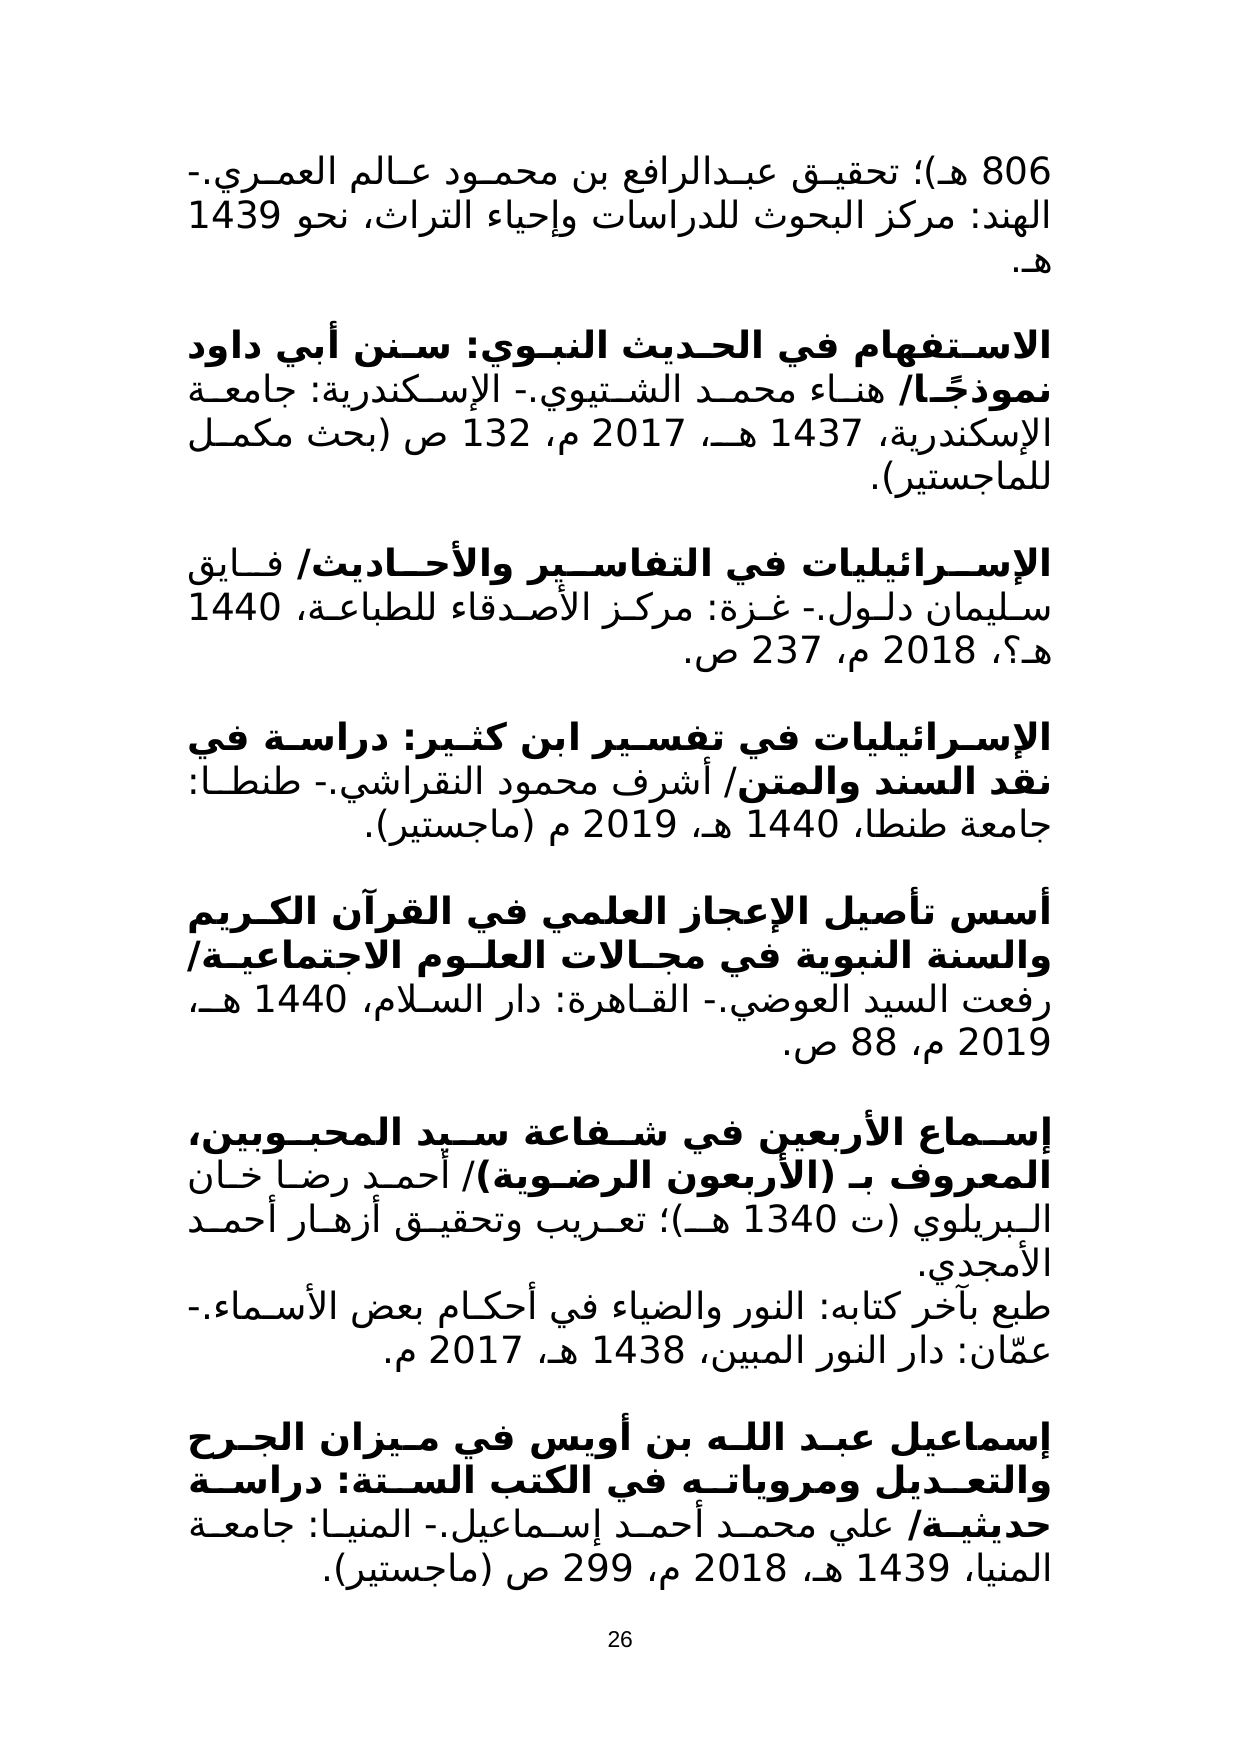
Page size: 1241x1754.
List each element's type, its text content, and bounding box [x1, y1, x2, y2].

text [187, 150, 1053, 281]
text الإسرائيليات في التفاسير والأحاديث/ فايق سليمان دلول.- غزة: مركز الأصدقاء للطباعة، 1440 هـ؟، 2018 م، 237 ص. [187, 542, 1053, 673]
text إسماعيل عبد الله بن أويس في ميزان الجرح والتعديل ومروياته في الكتب الستة: دراسة حديثية/ علي محمد أحمد إسماعيل.- المنيا: جامعة المنيا، 1439 هـ، 2018 م، 299 ص (ماجستير). [187, 1415, 1053, 1590]
text إسماع الأربعين في شفاعة سيد المحبوبين، المعروف بـ (الأربعون الرضوية)/ أحمد رضا خان البريلوي (ت 1340 هـ)؛ تعريب وتحقيق أزهار أحمد الأمجدي. [187, 1110, 1053, 1285]
text طبع بآخر كتابه: النور والضياء في أحكام بعض الأسماء.- عمّان: دار النور المبين، 1438 هـ، 2017 م. [187, 1285, 1053, 1372]
text الإسرائيليات في تفسير ابن كثير: دراسة في نقد السند والمتن/ أشرف محمود النقراشي.- طنطا: جامعة طنطا، 1440 هـ، 2019 م (ماجستير). [187, 716, 1053, 847]
text الاستفهام في الحديث النبوي: سنن أبي داود نموذجًا/ هناء محمد الشتيوي.- الإسكندرية: جامعة الإسكندرية، 1437 هـ، 2017 م، 132 ص (بحث مكمل للماجستير). [187, 324, 1053, 499]
text أسس تأصيل الإعجاز العلمي في القرآن الكريم والسنة النبوية في مجالات العلوم الاجتماعية/ رفعت السيد العوضي.- القاهرة: دار السلام، 1440 هـ، 2019 م، 88 ص. [187, 890, 1053, 1064]
